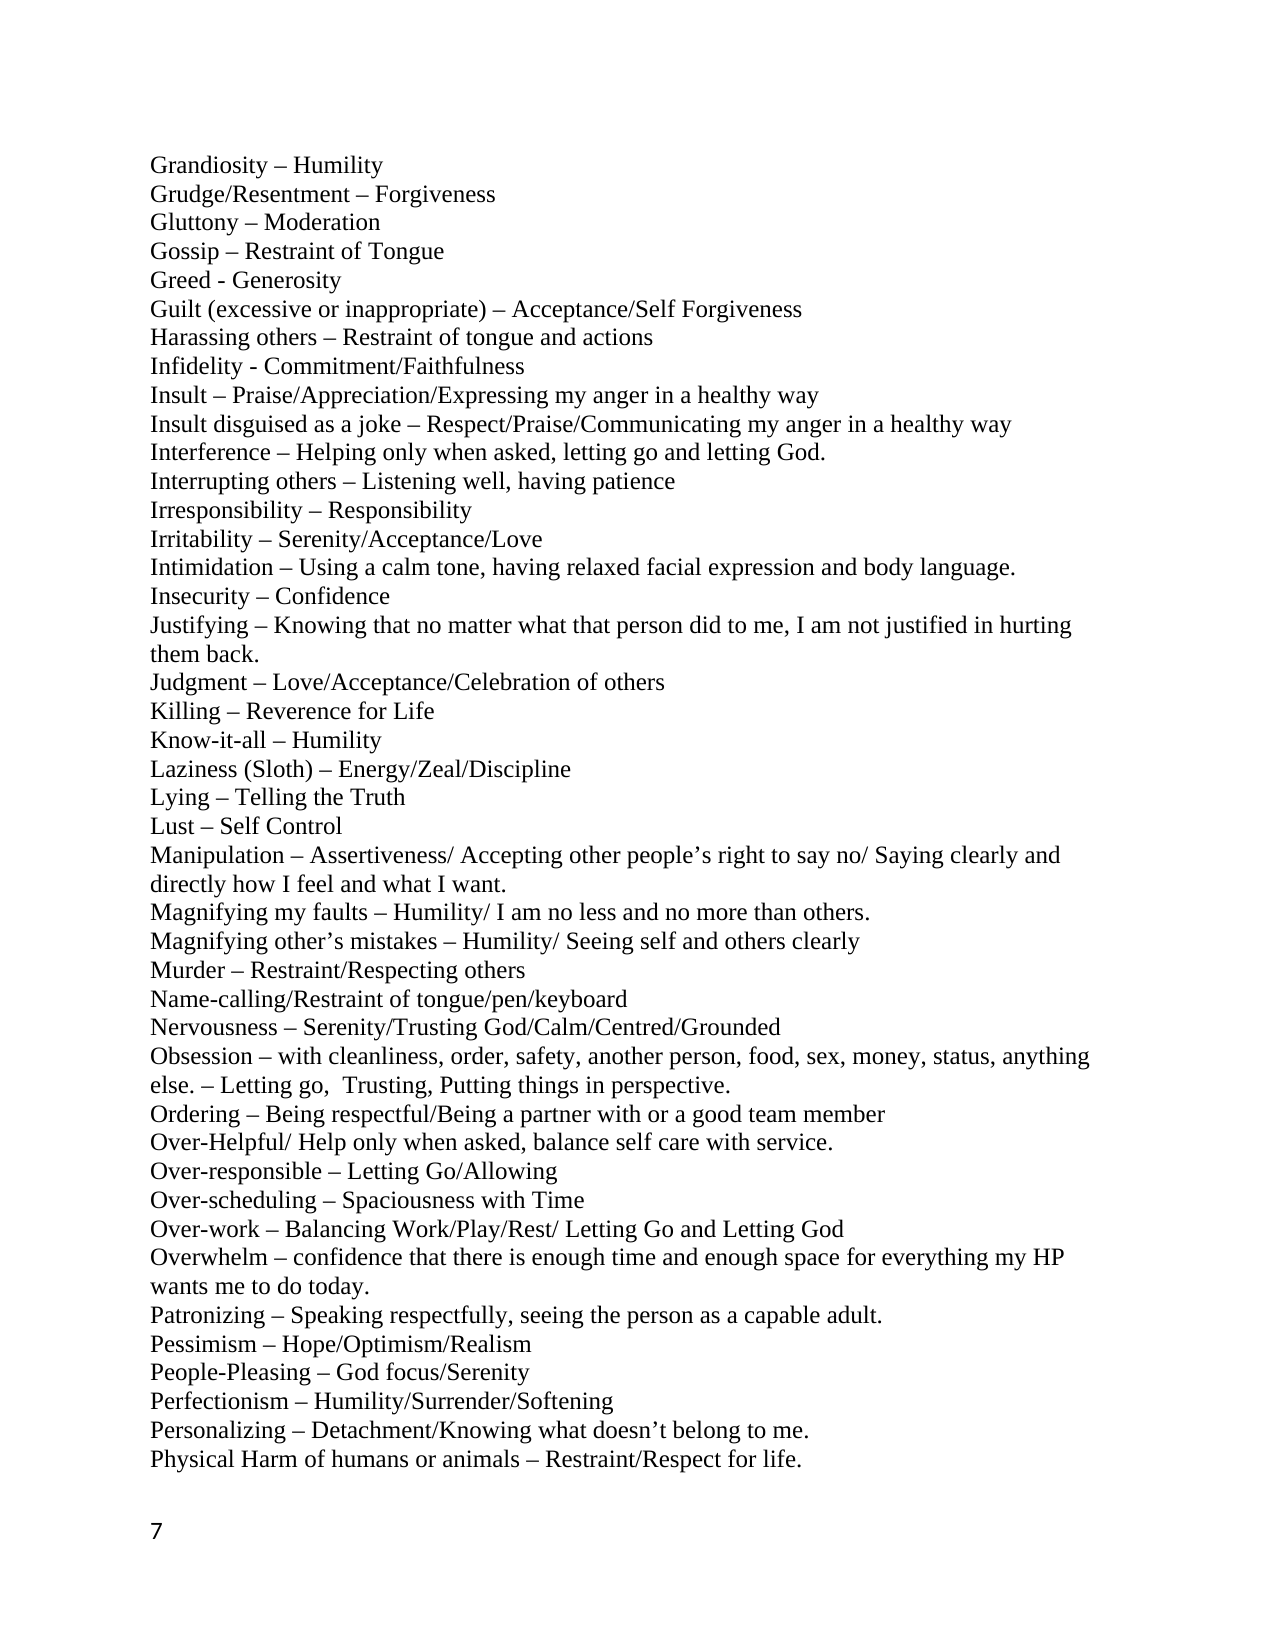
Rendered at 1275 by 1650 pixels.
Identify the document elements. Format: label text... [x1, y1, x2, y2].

text Physical Harm of humans or animals – Restraint/Respect for life. [150, 1444, 1125, 1472]
text Interrupting others – Listening well, having patience [150, 466, 1125, 495]
text Infidelity - Commitment/Faithfulness [150, 351, 1125, 380]
text Insult disguised as a joke – Respect/Praise/Communicating my anger in a healthy way [150, 409, 1125, 437]
text Greed - Generosity [150, 265, 1125, 294]
text Over-responsible – Letting Go/Allowing [150, 1156, 1125, 1185]
text Obsession – with cleanliness, order, safety, another person, food, sex, money, status, anything else. – Letting go, Trusting, Putting things in perspective. [150, 1041, 1125, 1099]
text Over-Helpful/ Help only when asked, balance self care with service. [150, 1127, 1125, 1156]
text Grandiosity – Humility [150, 150, 1125, 179]
text Laziness (Sloth) – Energy/Zeal/Discipline [150, 754, 1125, 782]
text Gossip – Restraint of Tongue [150, 236, 1125, 265]
text Overwhelm – confidence that there is enough time and enough space for everything my HP wants me to do today. [150, 1242, 1125, 1300]
text Lying – Telling the Truth [150, 782, 1125, 811]
text People-Pleasing – God focus/Serenity [150, 1357, 1125, 1386]
text Intimidation – Using a calm tone, having relaxed facial expression and body language. [150, 552, 1125, 581]
text Personalizing – Detachment/Knowing what doesn’t belong to me. [150, 1415, 1125, 1444]
text Ordering – Being respectful/Being a partner with or a good team member [150, 1099, 1125, 1127]
text Irresponsibility – Responsibility [150, 495, 1125, 524]
text Murder – Restraint/Respecting others [150, 955, 1125, 984]
text Harassing others – Restraint of tongue and actions [150, 322, 1125, 351]
text Insecurity – Confidence [150, 581, 1125, 610]
text Judgment – Love/Acceptance/Celebration of others [150, 667, 1125, 696]
text Manipulation – Assertiveness/ Accepting other people’s right to say no/ Saying clearly and directly how I feel and what I want. [150, 840, 1125, 897]
text Justifying – Knowing that no matter what that person did to me, I am not justified in hurting them back. [150, 610, 1125, 667]
text Magnifying my faults – Humility/ I am no less and no more than others. [150, 897, 1125, 926]
text Pessimism – Hope/Optimism/Realism [150, 1329, 1125, 1357]
text Interference – Helping only when asked, letting go and letting God. [150, 437, 1125, 466]
text Name-calling/Restraint of tongue/pen/keyboard [150, 984, 1125, 1012]
text Know-it-all – Humility [150, 725, 1125, 754]
text Patronizing – Speaking respectfully, seeing the person as a capable adult. [150, 1300, 1125, 1329]
text Killing – Reverence for Life [150, 696, 1125, 725]
text Perfectionism – Humility/Surrender/Softening [150, 1386, 1125, 1415]
text Over-scheduling – Spaciousness with Time [150, 1185, 1125, 1214]
text Gluttony – Moderation [150, 207, 1125, 236]
text Nervousness – Serenity/Trusting God/Calm/Centred/Grounded [150, 1012, 1125, 1041]
text Grudge/Resentment – Forgiveness [150, 179, 1125, 207]
text Lust – Self Control [150, 811, 1125, 840]
text Magnifying other’s mistakes – Humility/ Seeing self and others clearly [150, 926, 1125, 955]
text Over-work – Balancing Work/Play/Rest/ Letting Go and Letting God [150, 1214, 1125, 1242]
text Guilt (excessive or inappropriate) – Acceptance/Self Forgiveness [150, 294, 1125, 322]
text Irritability – Serenity/Acceptance/Love [150, 524, 1125, 552]
text Insult – Praise/Appreciation/Expressing my anger in a healthy way [150, 380, 1125, 409]
